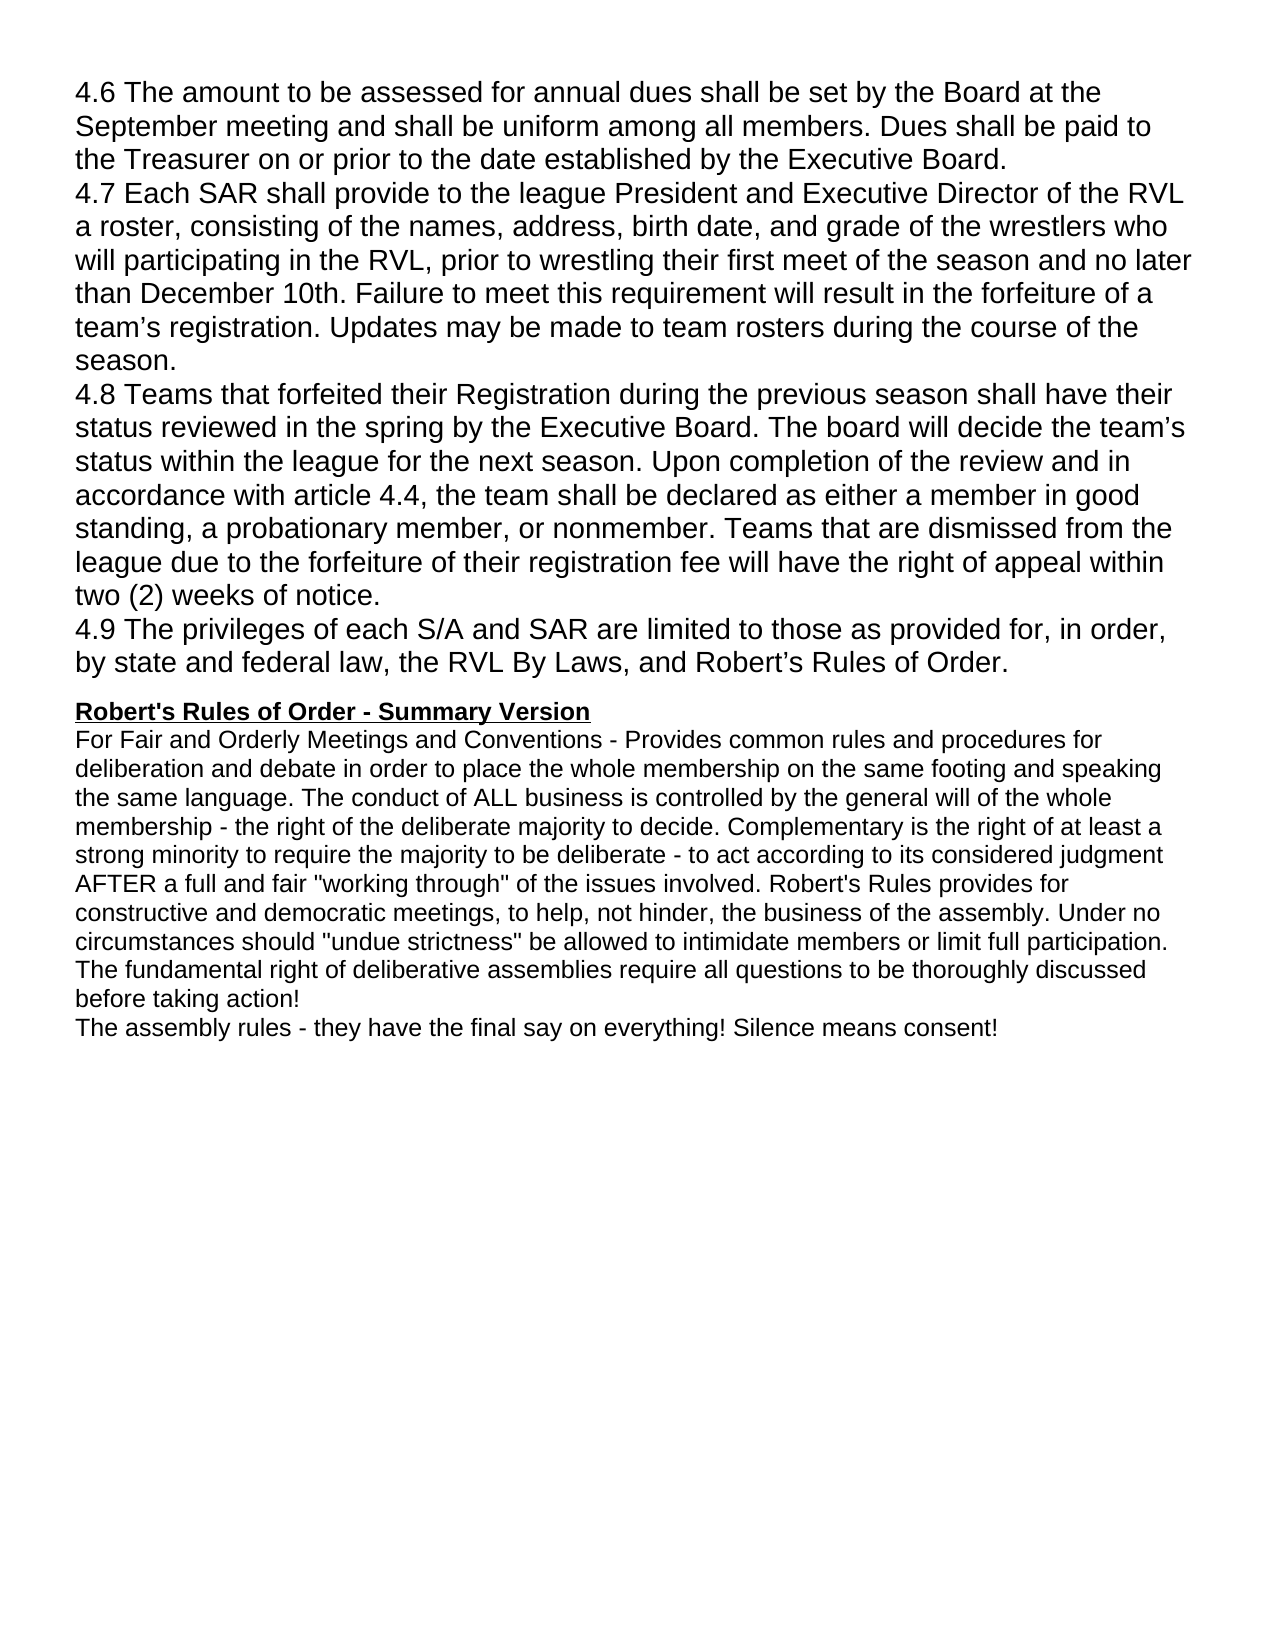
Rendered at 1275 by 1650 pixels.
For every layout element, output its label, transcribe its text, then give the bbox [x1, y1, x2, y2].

text 4.9 The privileges of each S/A and SAR are limited to those as provided for, in order, by state and federal law, the RVL By Laws, and Robert’s Rules of Order. [1010, 612, 1200, 679]
text 4.6 The amount to be assessed for annual dues shall be set by the Board at the September meeting and shall be uniform among all members. Dues shall be paid to the Treasurer on or prior to the date established by the Executive Board. [75, 75, 1200, 176]
text Robert's Rules of Order - Summary Version For Fair and Orderly Meetings and Conventions - Provides common rules and procedures for deliberation and debate in order to place the whole membership on the same footing and speaking the same language. The conduct of ALL business is controlled by the general will of the whole membership - the right of the deliberate majority to decide. Complementary is the right of at least a strong minority to require the majority to be deliberate - to act according to its considered judgment AFTER a full and fair "working through" of the issues involved. Robert's Rules provides for constructive and democratic meetings, to help, not hinder, the business of the assembly. Under no circumstances should "undue strictness" be allowed to intimidate members or limit full participation. The fundamental right of deliberative assemblies require all questions to be thoroughly discussed before taking action! The assembly rules - they have the final say on everything! Silence means consent! [300, 697, 1200, 1042]
text 4.7 Each SAR shall provide to the league President and Executive Director of the RVL a roster, consisting of the names, address, birth date, and grade of the wrestlers who will participating in the RVL, prior to wrestling their first meet of the season and no later than December 10th. Failure to meet this requirement will result in the forfeiture of a team’s registration. Updates may be made to team rosters during the course of the season. [177, 176, 1200, 377]
text 4.8 Teams that forfeited their Registration during the previous season shall have their status reviewed in the spring by the Executive Board. The board will decide the team’s status within the league for the next season. Upon completion of the review and in accordance with article 4.4, the team shall be declared as either a member in good standing, a probationary member, or nonmember. Teams that are dismissed from the league due to the forfeiture of their registration fee will have the right of appeal within two (2) weeks of notice. [75, 377, 1200, 612]
